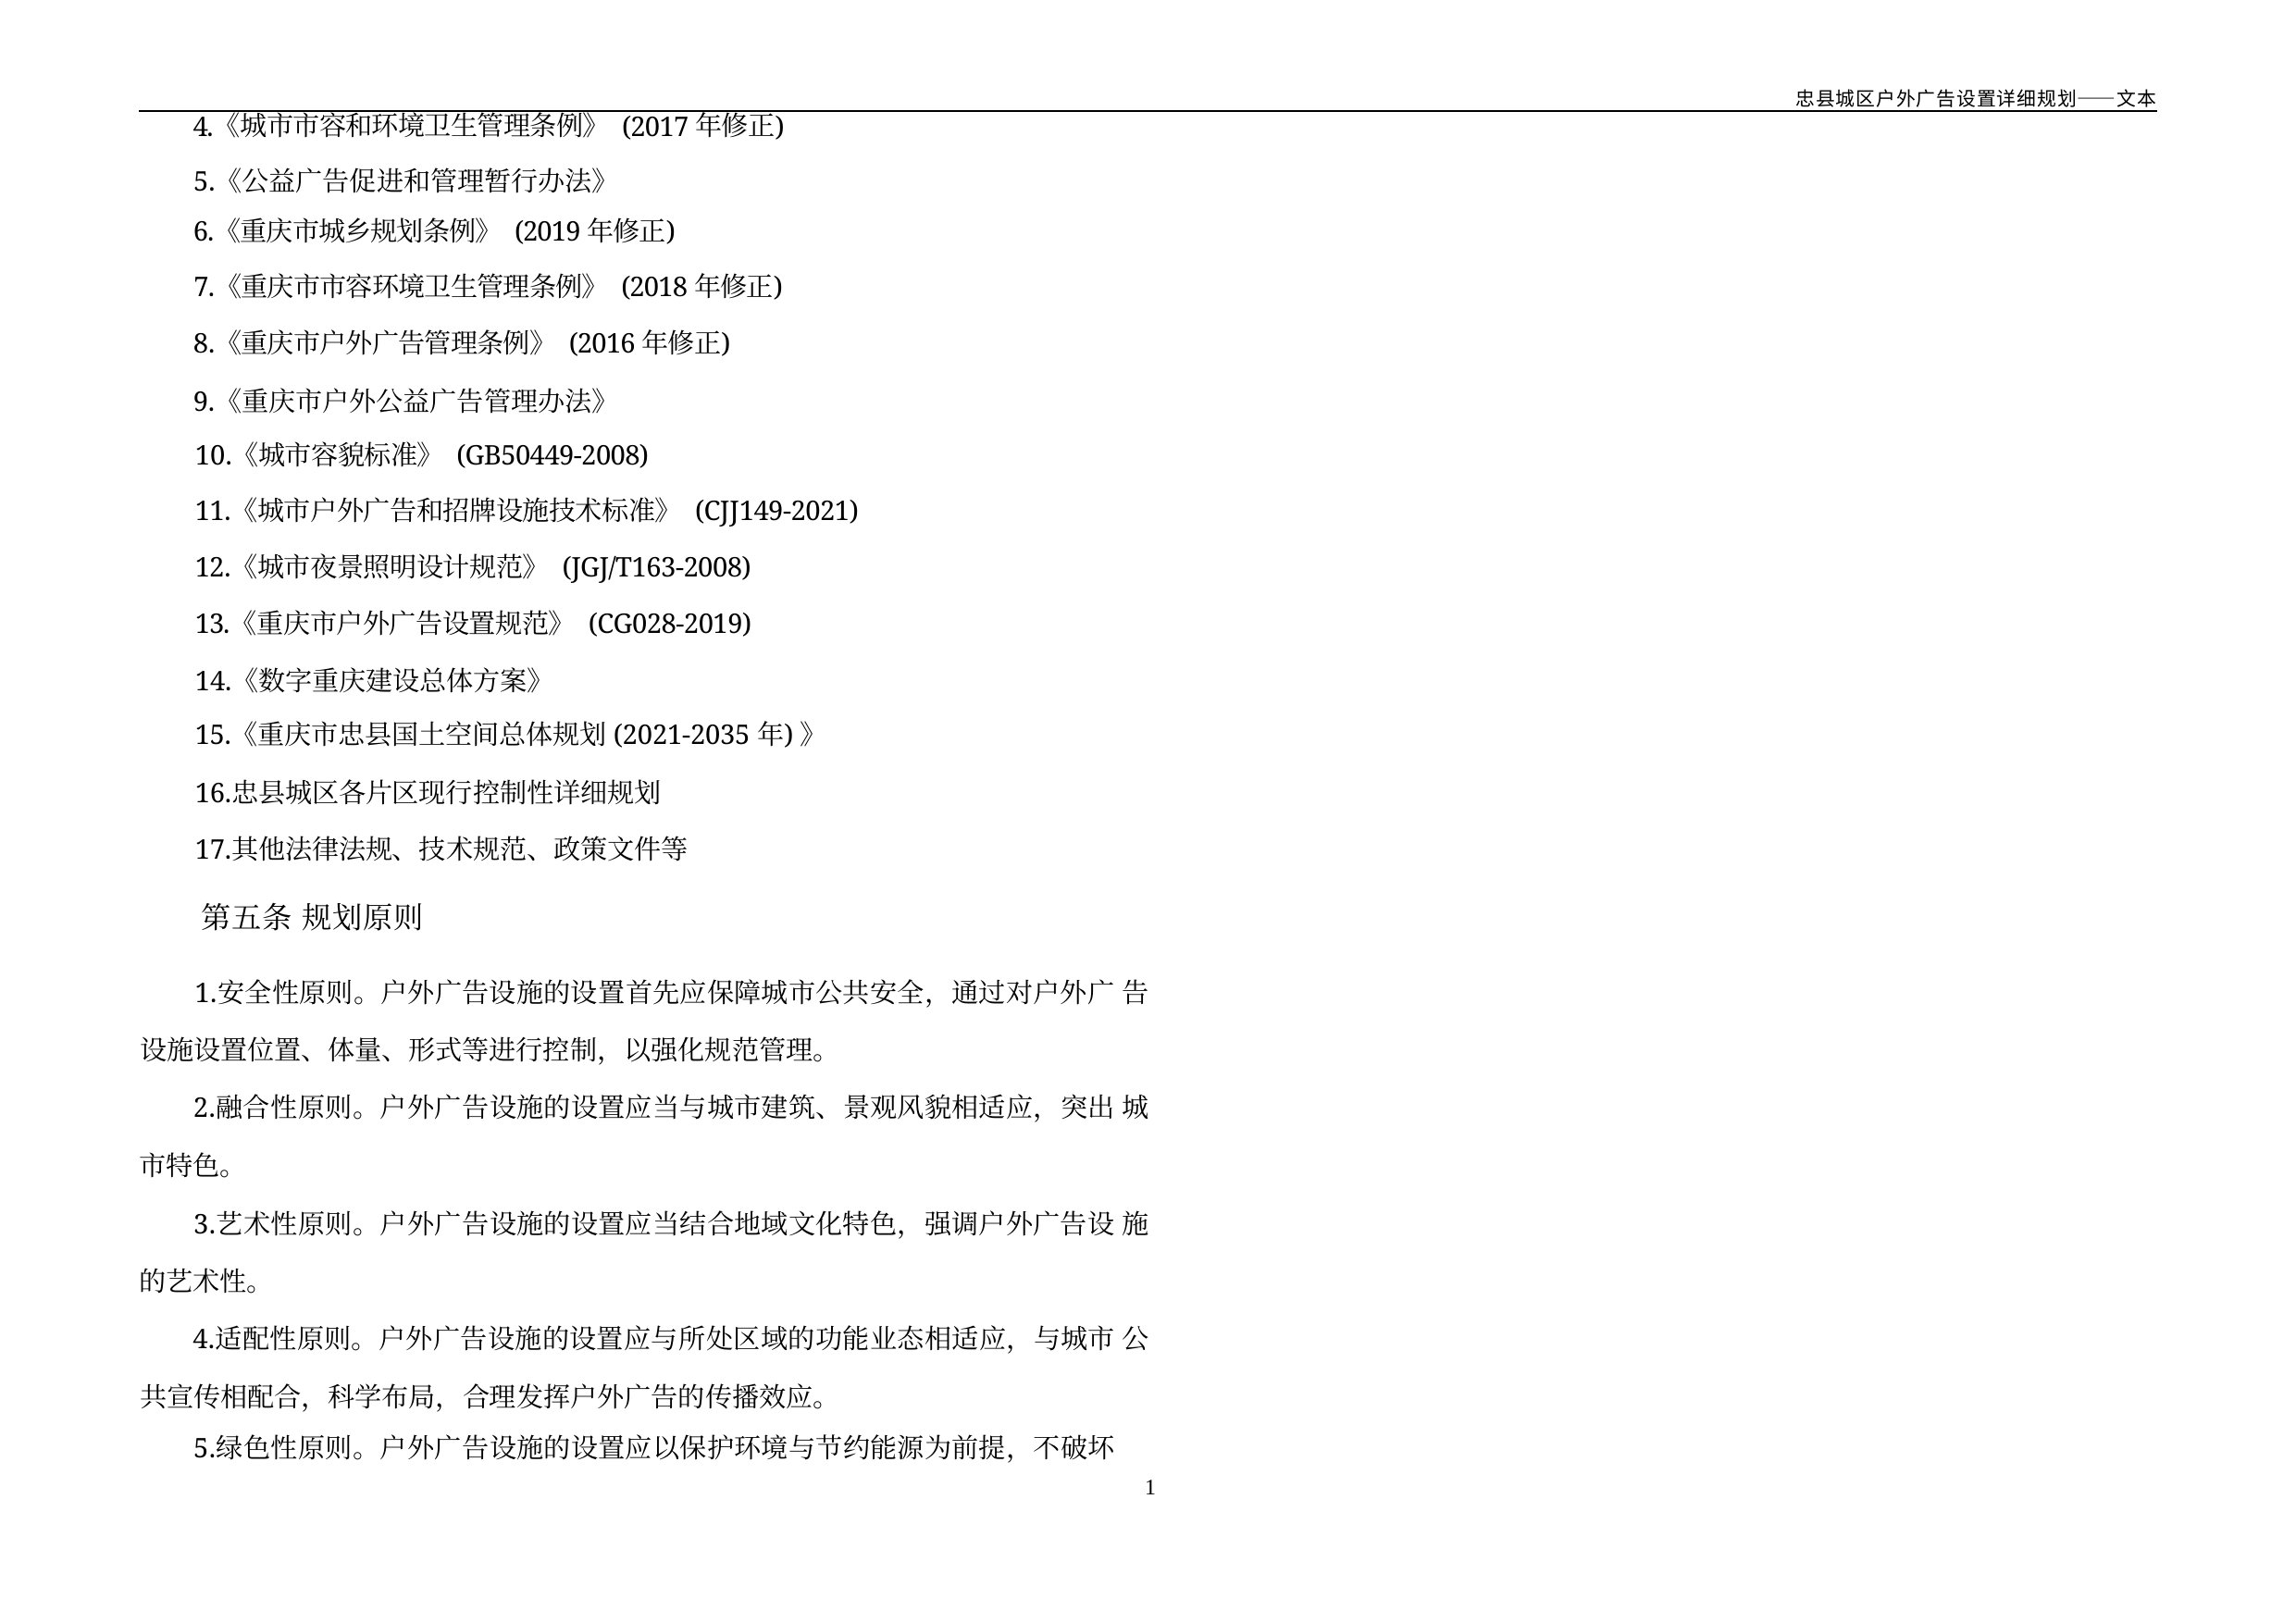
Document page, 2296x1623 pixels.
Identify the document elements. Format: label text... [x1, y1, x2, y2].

text 5.《公益广告促进和管理暂行办法》 [193, 172, 1166, 195]
text 17.其他法律法规、技术规范、政策文件等 [195, 828, 1166, 867]
text 1.安全性原则。户外广告设施的设置首先应保障城市公共安全，通过对户外广 告设施设置位置、体量、形式等进行控制，以强化规范管理。 [140, 971, 1166, 1068]
text 13.《重庆市户外广告设置规范》 (CG028-2019) [195, 604, 1166, 640]
text 6.《重庆市城乡规划条例》 (2019 年修正) [192, 212, 1166, 248]
text 11.《城市户外广告和招牌设施技术标准》 (CJJ149-2021) [195, 492, 1166, 527]
text 8.《重庆市户外广告管理条例》 (2016 年修正) [192, 324, 1166, 360]
text 4.《城市市容和环境卫生管理条例》 (2017 年修正) [192, 119, 1166, 172]
text 7.《重庆市市容环境卫生管理条例》 (2018 年修正) [193, 268, 1166, 304]
text 15.《重庆市忠县国土空间总体规划 (2021-2035 年) 》 [195, 716, 1166, 751]
text 16.忠县城区各片区现行控制性详细规划 [195, 772, 1166, 811]
text 10.《城市容貌标准》 (GB50449-2008) [195, 437, 1166, 473]
text 2.融合性原则。户外广告设施的设置应当与城市建筑、景观风貌相适应，突出 城市特色。 [139, 1086, 1166, 1183]
text 14.《数字重庆建设总体方案》 [195, 660, 1166, 699]
text 12.《城市夜景照明设计规范》 (JGJ/T163-2008) [195, 549, 1166, 584]
text 9.《重庆市户外公益广告管理办法》 [192, 380, 1166, 419]
text 5.绿色性原则。户外广告设施的设置应以保护环境与节约能源为前提，不破坏 [193, 1433, 1166, 1464]
text 3.艺术性原则。户外广告设施的设置应当结合地域文化特色，强调户外广告设 施的艺术性。 [139, 1202, 1166, 1299]
text 第五条 规划原则 [201, 897, 1166, 936]
text 4.适配性原则。户外广告设施的设置应与所处区域的功能业态相适应，与城市 公共宣传相配合，科学布局，合理发挥户外广告的传播效应。 [140, 1318, 1166, 1415]
